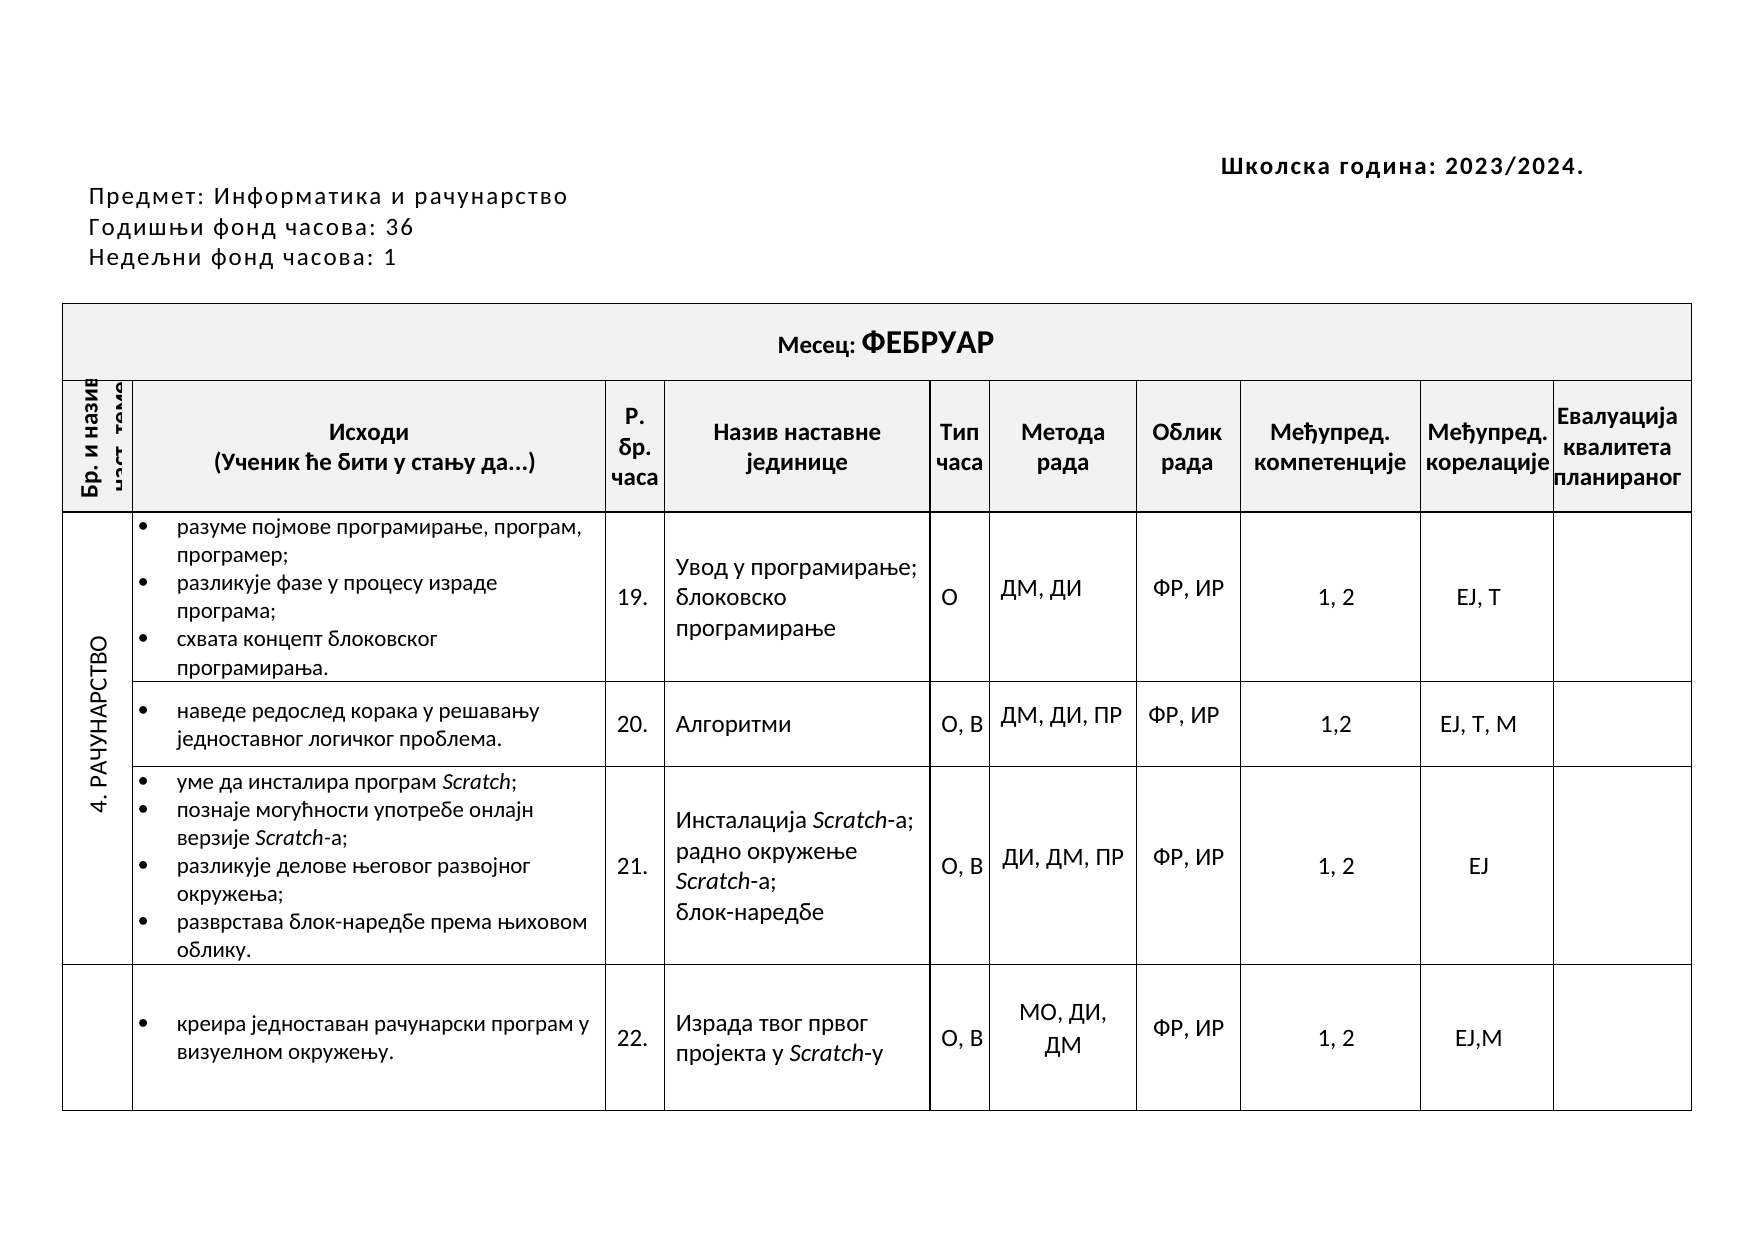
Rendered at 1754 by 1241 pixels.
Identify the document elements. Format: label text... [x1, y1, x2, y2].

table_cell ДМ, ДИ, ПР [990, 682, 1136, 766]
table_cell 21. [606, 767, 664, 963]
table_cell Инсталација Scratch-a; радно окружење Scratch-a; блок-наредбе [665, 767, 929, 963]
table_cell 1, 2 [1241, 513, 1420, 681]
table_cell ФР, ИР [1137, 682, 1240, 766]
table_cell Израда твог првог пројекта у Scratch-у [665, 965, 929, 1110]
table_cell 22. [606, 965, 664, 1110]
table_cell разуме појмове програмирање, програм, програмер; разликује фазе у процесу израде програма; схвата концепт блоковског програмирања. [133, 513, 605, 681]
table_cell Метода рада [990, 381, 1136, 511]
table_cell Алгоритми [665, 682, 929, 766]
table_cell ДИ, ДМ, ПР [990, 767, 1136, 963]
table_cell ФР, ИР [1137, 767, 1240, 963]
table_cell ФР, ИР [1137, 965, 1240, 1110]
table_cell 1, 2 [1241, 965, 1420, 1110]
table_cell Исходи (Ученик ће бити у стању да...) [133, 381, 605, 511]
table_cell Међупред. компетенције [1241, 381, 1420, 511]
table_cell уме да инсталира програм Scratch; познаје могућности употребе онлајн верзије Scratch-а; разликује делове његовог развојног окружења; разврстава блок-наредбе према њиховом облику. [133, 767, 605, 963]
text Школска година: 2023/2024. [1064, 150, 1665, 181]
table_cell ЕЈ,М [1421, 965, 1553, 1110]
table_cell наведе редослед корака у решавању једноставног логичког проблема. [133, 682, 605, 766]
table_header Месец: ФЕБРУАР [63, 304, 1691, 380]
table_cell 1, 2 [1241, 767, 1420, 963]
table_cell Р. бр. часа [606, 381, 664, 511]
table_cell Назив наставне јединице [665, 381, 929, 511]
table_cell ДМ, ДИ [990, 513, 1136, 681]
table_cell [1554, 682, 1691, 766]
table_cell Увод у програмирање; блоковско програмирање [665, 513, 929, 681]
table_cell 19. [606, 513, 664, 681]
table_cell Облик рада [1137, 381, 1240, 511]
text Годишњи фонд часова: 36 [89, 211, 1665, 242]
table_cell МО, ДИ, ДМ [990, 965, 1136, 1110]
table_cell О, В [931, 965, 989, 1110]
table_cell 20. [606, 682, 664, 766]
table_cell креира једноставан рачунарски програм у визуелном окружењу. [133, 965, 605, 1110]
text Недељни фонд часова: 1 [89, 242, 1665, 272]
table_cell ЕЈ [1421, 767, 1553, 963]
table_cell ФР, ИР [1137, 513, 1240, 681]
table_cell Евалуација квалитета планираног [1554, 381, 1691, 511]
table_cell Тип часа [931, 381, 989, 511]
table_cell 4. РАЧУНАРСТВО [63, 513, 132, 963]
table_cell ЕЈ, Т, М [1421, 682, 1553, 766]
table_cell О, В [931, 767, 989, 963]
table_cell [1554, 767, 1691, 963]
table_cell О [931, 513, 989, 681]
table_cell 1,2 [1241, 682, 1420, 766]
table_cell Међупред. корелације [1421, 381, 1553, 511]
table_cell [1554, 965, 1691, 1110]
table_cell ЕЈ, Т [1421, 513, 1553, 681]
table_cell [63, 965, 132, 1110]
text Предмет: Информатика и рачунарство [89, 181, 1665, 211]
table_cell О, В [931, 682, 989, 766]
table_cell [1554, 513, 1691, 681]
table_cell Бр. и назив наст. теме [63, 381, 132, 511]
